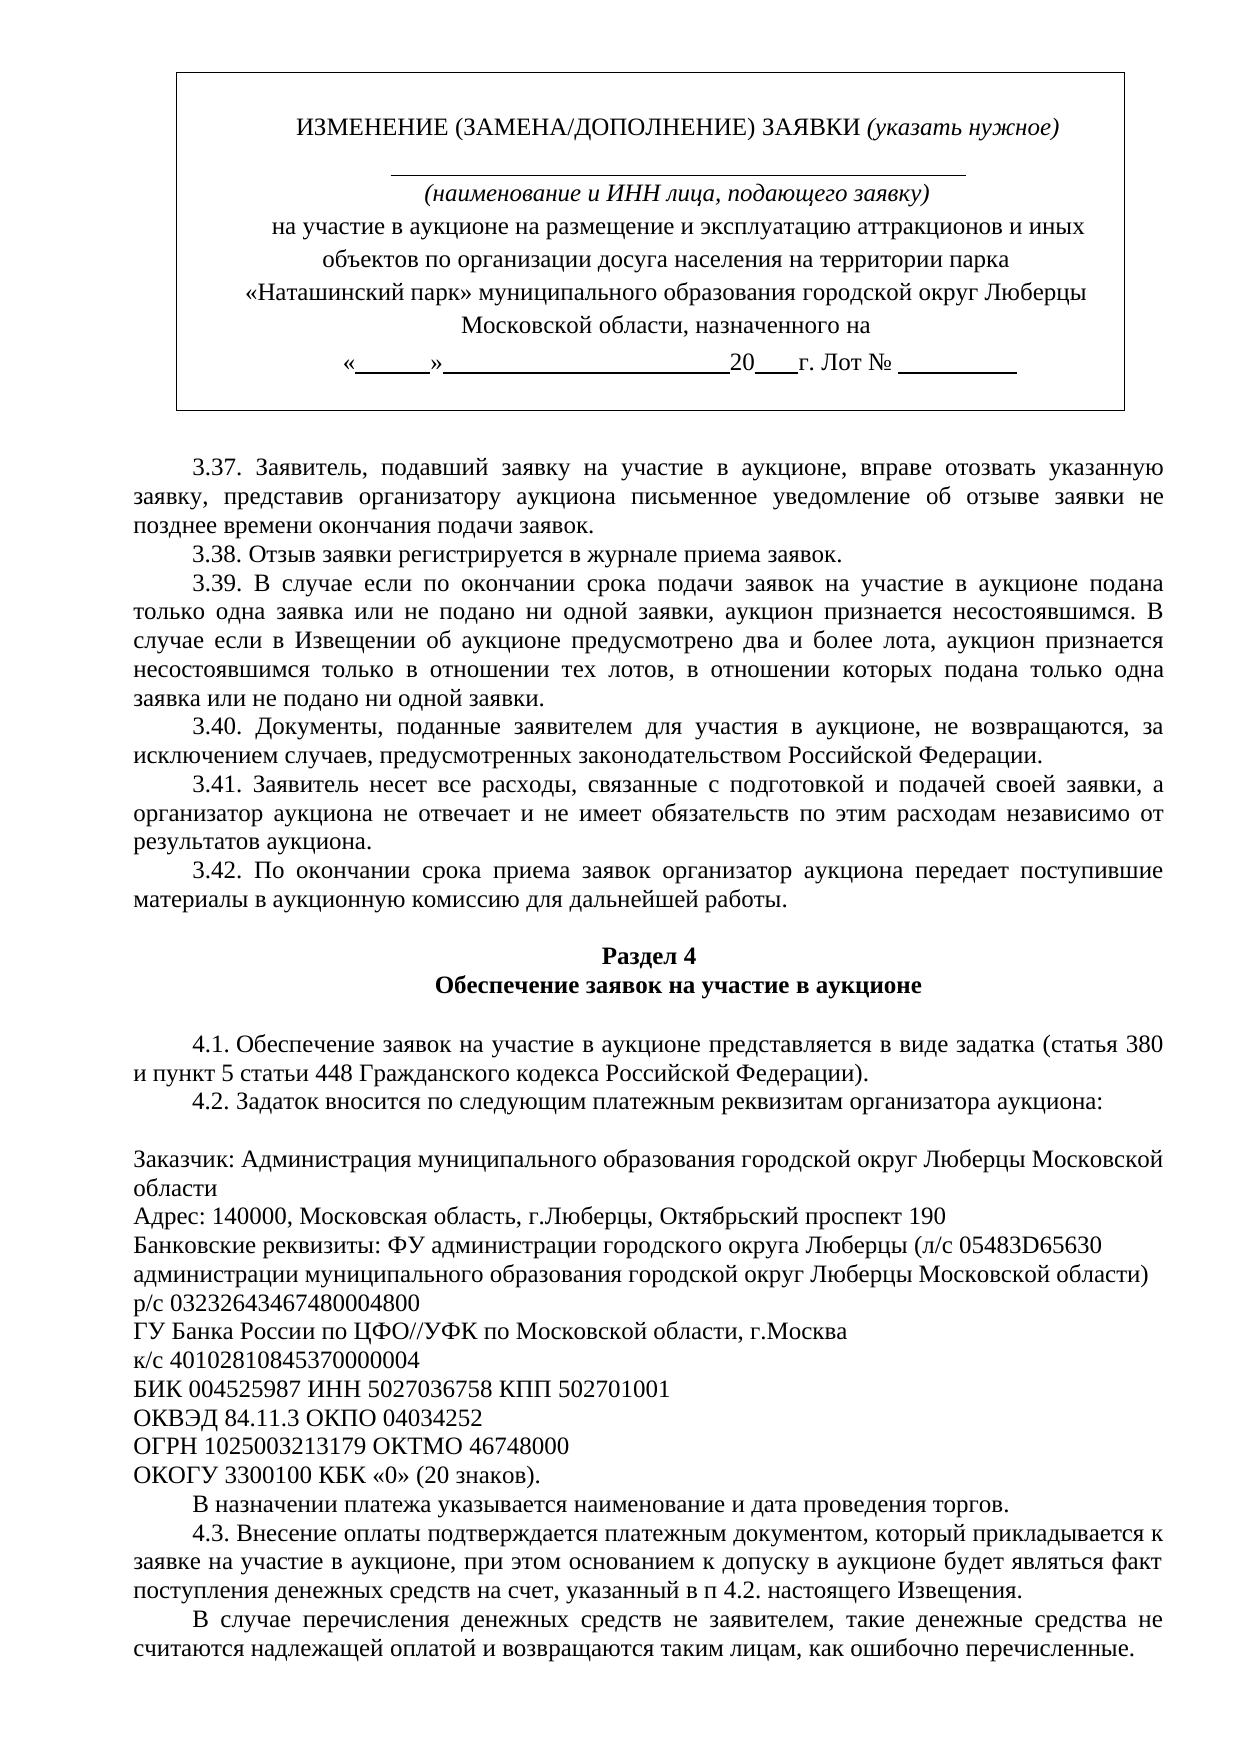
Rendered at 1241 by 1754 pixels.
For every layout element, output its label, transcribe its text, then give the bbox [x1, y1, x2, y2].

text Банковские реквизиты: ФУ администрации городского округа Люберцы (л/с 05483D65630 [133, 1230, 1213, 1259]
subtitle Раздел 4 [139, 941, 1159, 970]
text Обеспечение заявок на участие в аукционе [170, 970, 1186, 999]
list В случае если по окончании срока подачи заявок на участие в аукционе подана только одна заявка или не подано ни одной заявки, аукцион признается несостоявшимся. В случае если в Извещении об аукционе предусмотрено два и более лота, аукцион признается несостоявшимся только в отношении тех лотов, в отношении которых подана только одна заявка или не подано ни одной заявки. [133, 568, 1165, 711]
text В случае перечисления денежных средств не заявителем, такие денежные средства не считаются надлежащей оплатой и возвращаются таким лицам, как ошибочно перечисленные. [133, 1604, 1164, 1662]
text ОКОГУ 3300100 КБК «0» (20 знаков). [133, 1460, 1213, 1489]
text Адрес: 140000, Московская область, г.Люберцы, Октябрьский проспект 190 [133, 1201, 1213, 1230]
list Заявитель несет все расходы, связанные с подготовкой и подачей своей заявки, а организатор аукциона не отвечает и не имеет обязательств по этим расходам независимо от результатов аукциона. [133, 769, 1164, 855]
list Документы, поданные заявителем для участия в аукционе, не возвращаются, за исключением случаев, предусмотренных законодательством Российской Федерации. [133, 711, 1164, 769]
text Заказчик: Администрация муниципального образования городской округ Люберцы Московской области [133, 1144, 1165, 1201]
text ГУ Банка России по ЦФО//УФК по Московской области, г.Москва к/с 40102810845370000004 [133, 1316, 849, 1374]
list Задаток вносится по следующим платежным реквизитам организатора аукциона: [192, 1086, 1213, 1115]
list Заявитель, подавший заявку на участие в аукционе, вправе отозвать указанную заявку, представив организатору аукциона письменное уведомление об отзыве заявки не позднее времени окончания подачи заявок. [133, 452, 1164, 539]
list Отзыв заявки регистрируется в журнале приема заявок. [192, 539, 1213, 568]
list Обеспечение заявок на участие в аукционе представляется в виде задатка (статья 380 и пункт 5 статьи 448 Гражданского кодекса Российской Федерации). [133, 1029, 1163, 1086]
text БИК 004525987 ИНН 5027036758 КПП 502701001 [133, 1374, 1213, 1403]
text В назначении платежа указывается наименование и дата проведения торгов. [192, 1489, 1213, 1518]
text администрации муниципального образования городской округ Люберцы Московской области) р/с 03232643467480004800 [133, 1259, 1151, 1316]
text ОКВЭД 84.11.3 ОКПО 04034252 [133, 1403, 1213, 1431]
text ОГРН 1025003213179 ОКТМО 46748000 [133, 1431, 1213, 1460]
list По окончании срока приема заявок организатор аукциона передает поступившие материалы в аукционную комиссию для дальнейшей работы. [133, 855, 1164, 913]
list Внесение оплаты подтверждается платежным документом, который прикладывается к заявке на участие в аукционе, при этом основанием к допуску в аукционе будет являться факт поступления денежных средств на счет, указанный в п 4.2. настоящего Извещения. [133, 1518, 1164, 1604]
